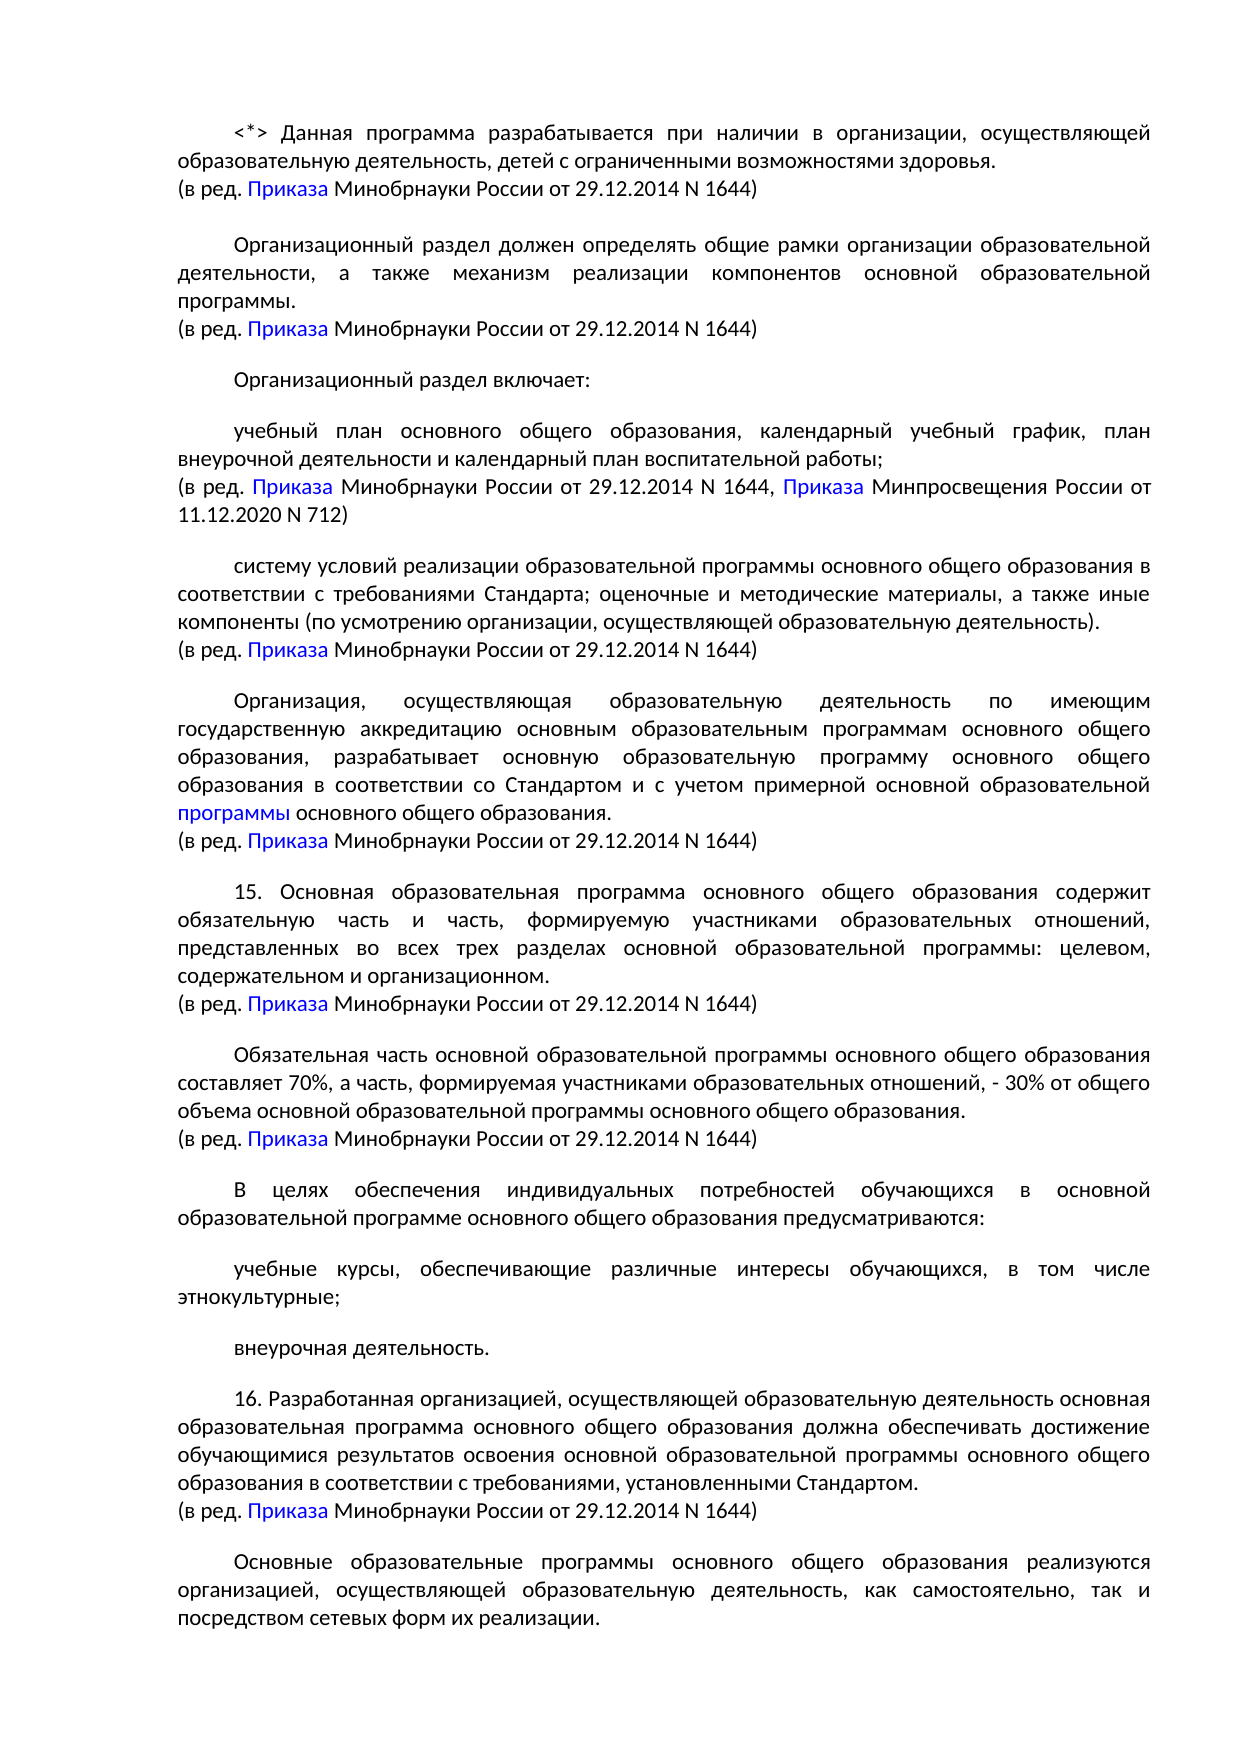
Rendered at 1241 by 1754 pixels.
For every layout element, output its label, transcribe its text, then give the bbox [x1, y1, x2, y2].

text учебные курсы, обеспечивающие различные интересы обучающихся, в том числе этнокультурные; [177, 1254, 1152, 1310]
text учебный план основного общего образования, календарный учебный график, план внеурочной деятельности и календарный план воспитательной работы; [177, 416, 1152, 472]
text (в ред. Приказа Минобрнауки России от 29.12.2014 N 1644) [177, 635, 1152, 663]
text (в ред. Приказа Минобрнауки России от 29.12.2014 N 1644) [177, 1496, 1152, 1524]
text 16. Разработанная организацией, осуществляющей образовательную деятельность основная образовательная программа основного общего образования должна обеспечивать достижение обучающимися результатов освоения основной образовательной программы основного общего образования в соответствии с требованиями, установленными Стандартом. [177, 1384, 1152, 1496]
text Основные образовательные программы основного общего образования реализуются организацией, осуществляющей образовательную деятельность, как самостоятельно, так и посредством сетевых форм их реализации. [177, 1547, 1152, 1631]
text (в ред. Приказа Минобрнауки России от 29.12.2014 N 1644, Приказа Минпросвещения России от 11.12.2020 N 712) [177, 472, 1152, 528]
text (в ред. Приказа Минобрнауки России от 29.12.2014 N 1644) [177, 1124, 1152, 1152]
text (в ред. Приказа Минобрнауки России от 29.12.2014 N 1644) [177, 174, 1152, 202]
text (в ред. Приказа Минобрнауки России от 29.12.2014 N 1644) [177, 989, 1152, 1017]
text (в ред. Приказа Минобрнауки России от 29.12.2014 N 1644) [177, 314, 1152, 342]
text Организационный раздел должен определять общие рамки организации образовательной деятельности, а также механизм реализации компонентов основной образовательной программы. [177, 230, 1152, 314]
text (в ред. Приказа Минобрнауки России от 29.12.2014 N 1644) [177, 826, 1152, 854]
text 15. Основная образовательная программа основного общего образования содержит обязательную часть и часть, формируемую участниками образовательных отношений, представленных во всех трех разделах основной образовательной программы: целевом, содержательном и организационном. [177, 877, 1152, 989]
text Организация, осуществляющая образовательную деятельность по имеющим государственную аккредитацию основным образовательным программам основного общего образования, разрабатывает основную образовательную программу основного общего образования в соответствии со Стандартом и с учетом примерной основной образовательной программы основного общего образования. [177, 686, 1152, 826]
text Обязательная часть основной образовательной программы основного общего образования составляет 70%, а часть, формируемая участниками образовательных отношений, - 30% от общего объема основной образовательной программы основного общего образования. [177, 1040, 1152, 1124]
text систему условий реализации образовательной программы основного общего образования в соответствии с требованиями Стандарта; оценочные и методические материалы, а также иные компоненты (по усмотрению организации, осуществляющей образовательную деятельность). [177, 551, 1152, 635]
text В целях обеспечения индивидуальных потребностей обучающихся в основной образовательной программе основного общего образования предусматриваются: [177, 1175, 1152, 1231]
text Организационный раздел включает: [177, 365, 1152, 393]
text <*> Данная программа разрабатывается при наличии в организации, осуществляющей образовательную деятельность, детей с ограниченными возможностями здоровья. [177, 118, 1152, 174]
text внеурочная деятельность. [177, 1333, 1152, 1361]
